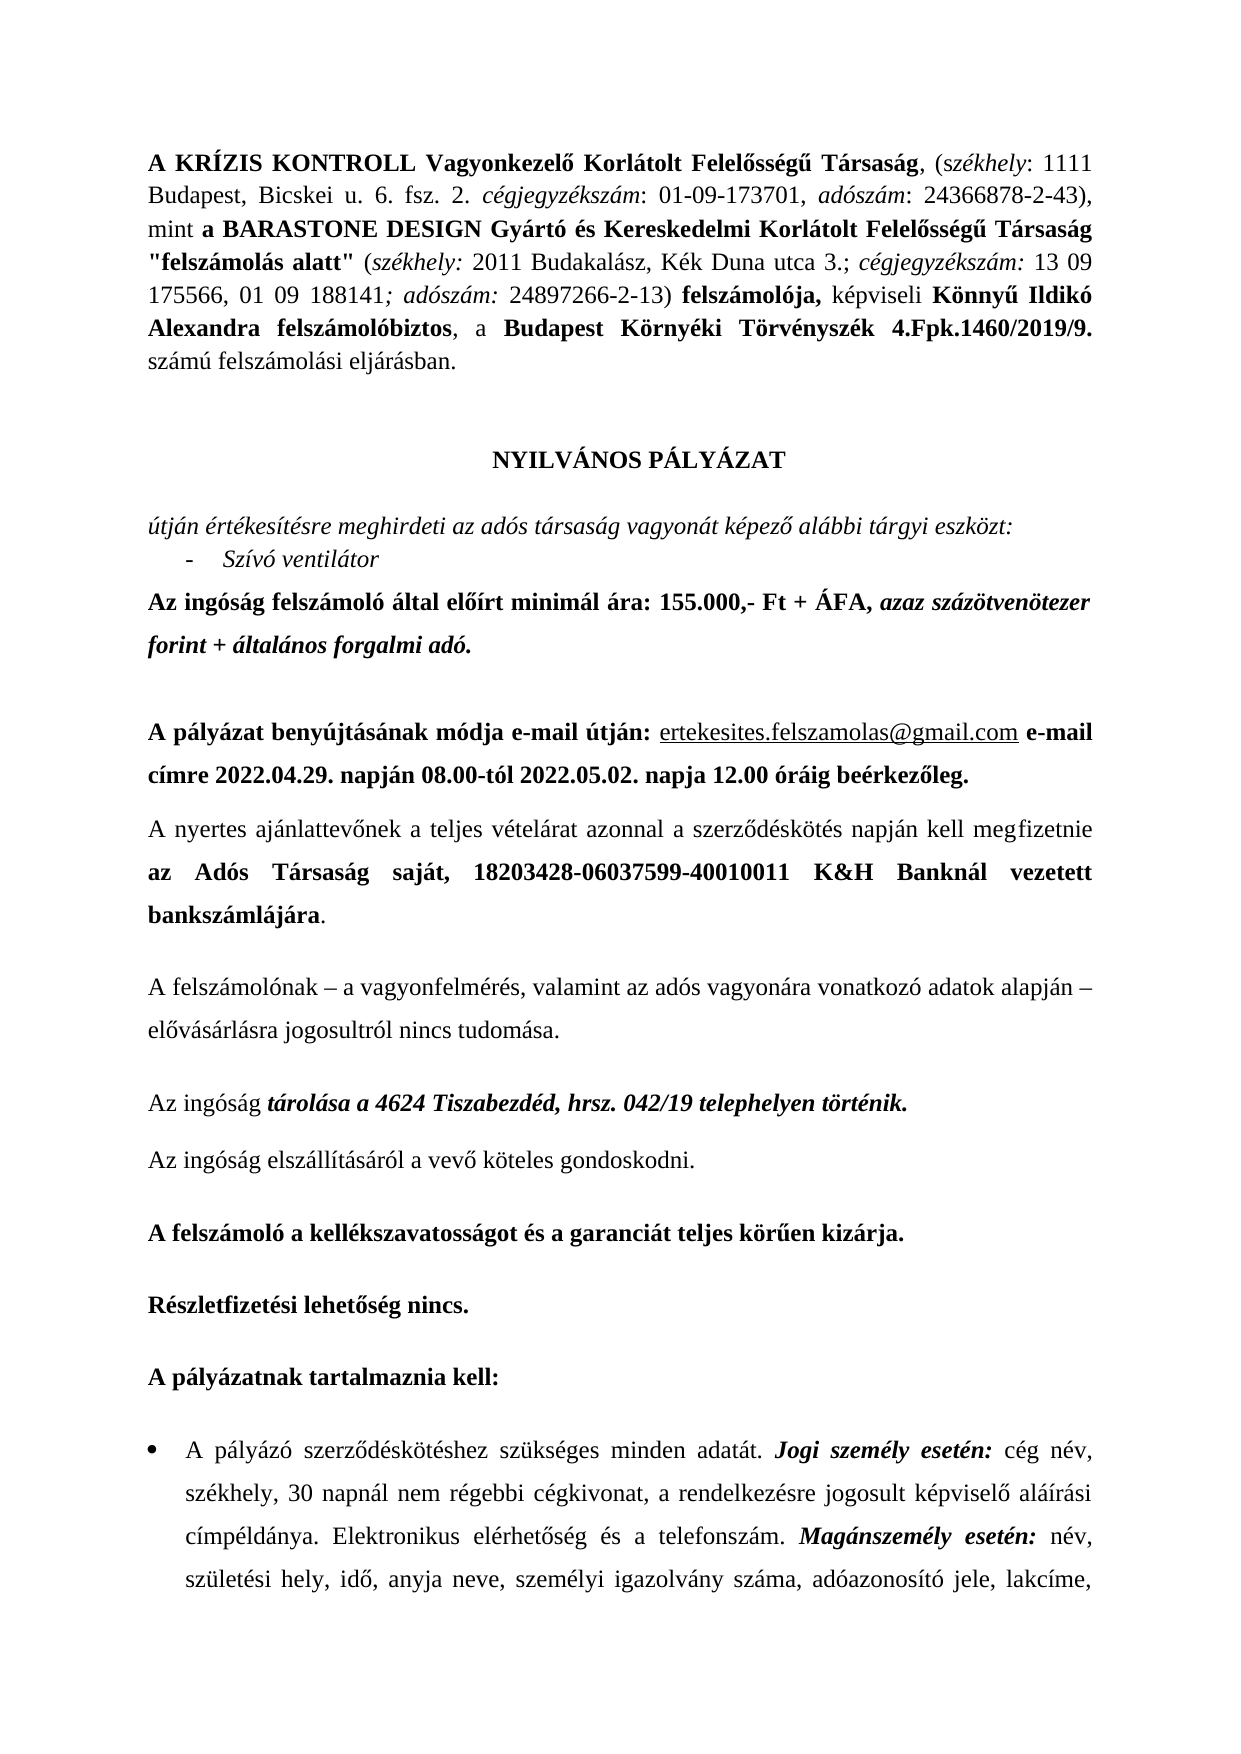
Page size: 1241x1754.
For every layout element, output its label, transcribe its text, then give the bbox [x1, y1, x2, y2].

text NYILVÁNOS PÁLYÁZAT [185, 445, 1093, 473]
text A KRÍZIS KONTROLL Vagyonkezelő Korlátolt Felelősségű Társaság, (székhely: 1111 Budapest, Bicskei u. 6. fsz. 2. cégjegyzékszám: 01-09-173701, adószám: 24366878-2-43), mint a BARASTONE DESIGN Gyártó és Kereskedelmi Korlátolt Felelősségű Társaság "felszámolás alatt" (székhely: 2011 Budakalász, Kék Duna utca 3.; cégjegyzékszám: 13 09 175566, 01 09 188141; adószám: 24897266-2-13) felszámolója, képviseli Könnyű Ildikó Alexandra felszámolóbiztos, a Budapest Környéki Törvényszék 4.Fpk.1460/2019/9. számú felszámolási eljárásban. [148, 148, 1093, 374]
text Az ingóság elszállításáról a vevő köteles gondoskodni. [148, 1146, 1093, 1174]
text A nyertes ajánlattevőnek a teljes vételárat azonnal a szerződéskötés napján kell megfizetnie az Adós Társaság saját, 18203428-06037599-40010011 K&H Banknál vezetett bankszámlájára. [148, 814, 1093, 929]
text Az ingóság tárolása a 4624 Tiszabezdéd, hrsz. 042/19 telephelyen történik. [148, 1088, 1093, 1116]
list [148, 1435, 1093, 1593]
text Részletfizetési lehetőség nincs. [148, 1290, 1093, 1319]
text útján értékesítésre meghirdeti az adós társaság vagyonát képező alábbi tárgyi eszközt: [148, 511, 1093, 539]
text A pályázat benyújtásának módja e-mail útján: ertekesites.felszamolas@gmail.com e-mail címre 2022.04.29. napján 08.00-tól 2022.05.02. napja 12.00 óráig beérkezőleg. [148, 717, 1093, 789]
text A felszámolónak – a vagyonfelmérés, valamint az adós vagyonára vonatkozó adatok alapján –elővásárlásra jogosultról nincs tudomása. [148, 972, 1093, 1044]
text A felszámoló a kellékszavatosságot és a garanciát teljes körűen kizárja. [148, 1218, 1093, 1247]
text A pályázatnak tartalmaznia kell: [148, 1362, 1093, 1391]
list Szívó ventilátor [185, 544, 1093, 573]
text Az ingóság felszámoló által előírt minimál ára: 155.000,- Ft + ÁFA, azaz százötvenötezer forint + általános forgalmi adó. [148, 587, 1093, 659]
